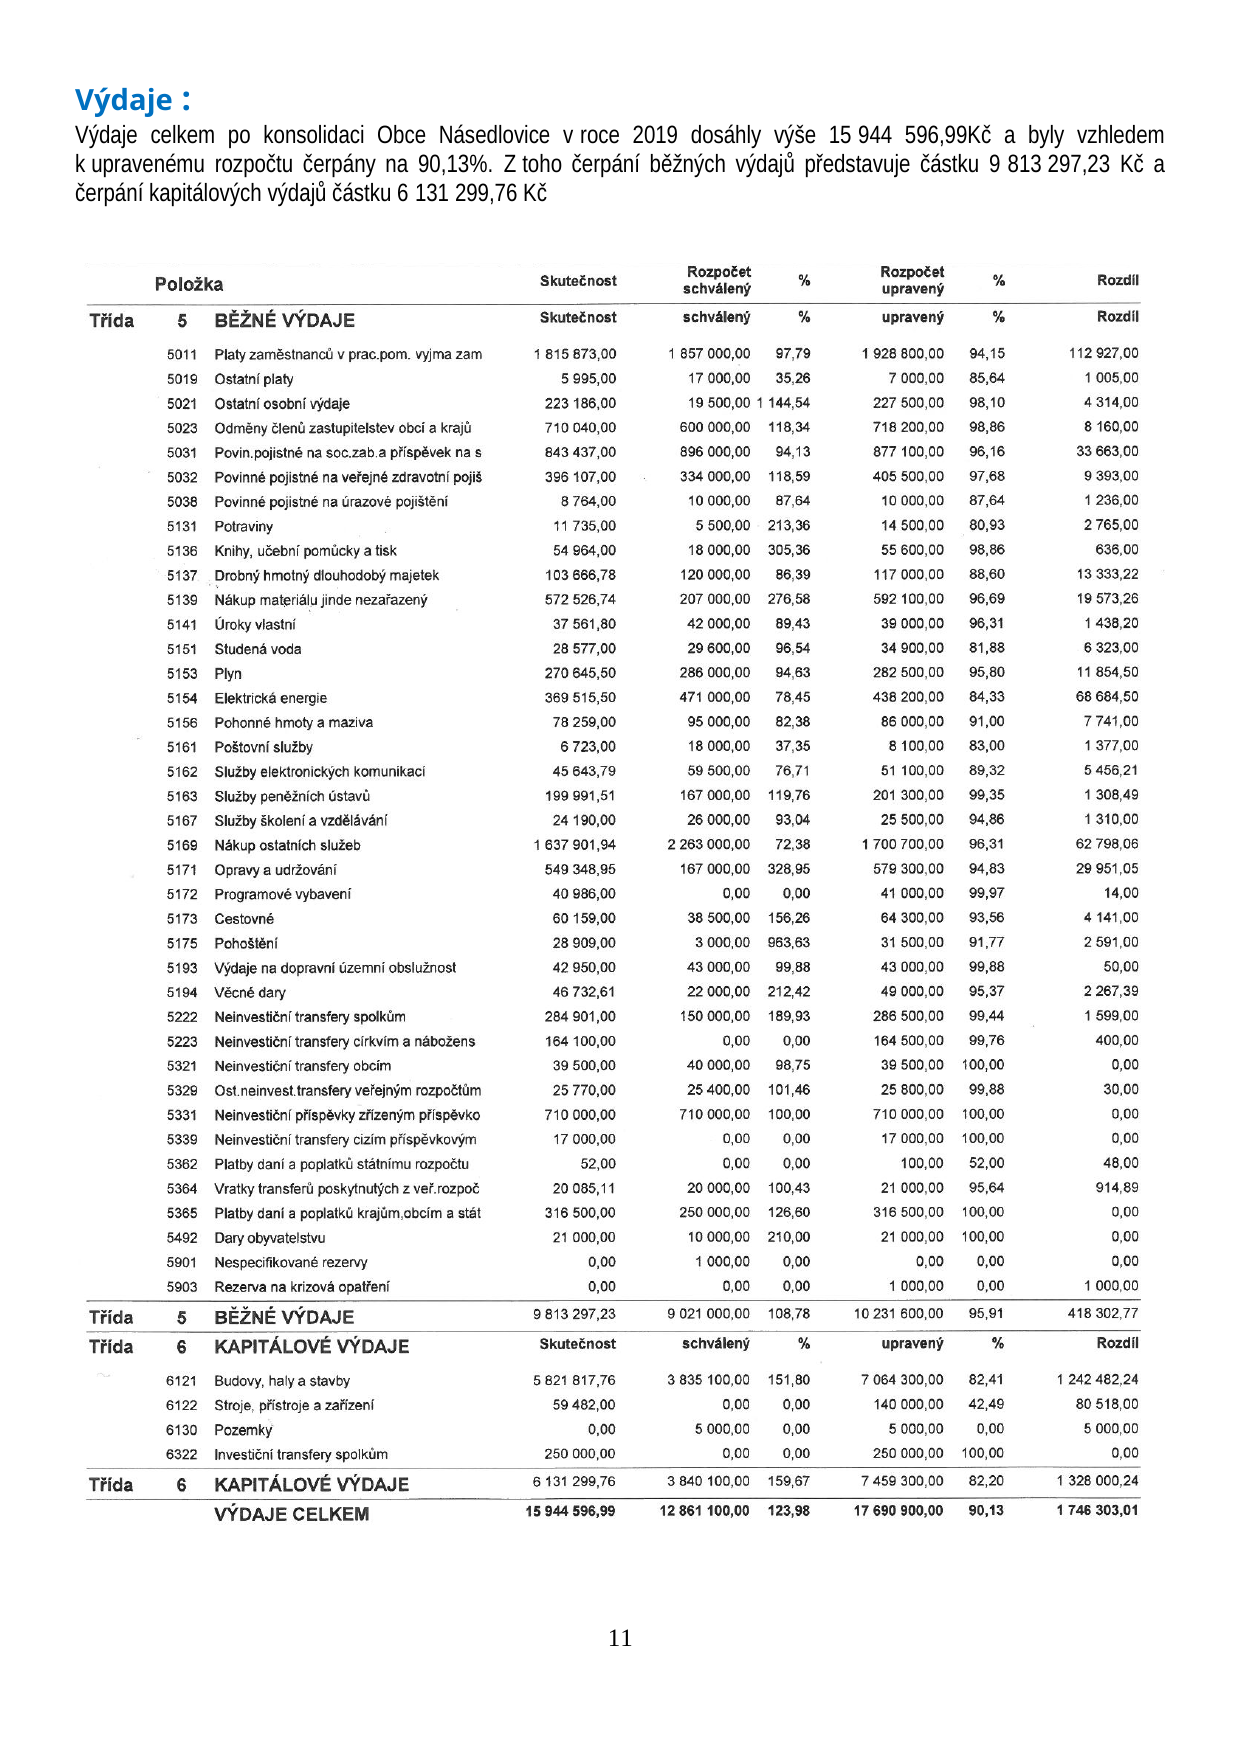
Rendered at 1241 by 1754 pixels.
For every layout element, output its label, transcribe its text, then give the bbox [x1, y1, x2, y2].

text Výdaje : [75, 75, 1165, 120]
text Výdaje celkem po konsolidaci Obce Násedlovice v roce 2019 dosáhly výše 15 944 596,99Kč a byly vzhledem k upravenému rozpočtu čerpány na 90,13%. Z toho čerpání běžných výdajů představuje částku 9 813 297,23 Kč a čerpání kapitálových výdajů částku 6 131 299,76 Kč [75, 120, 1165, 206]
